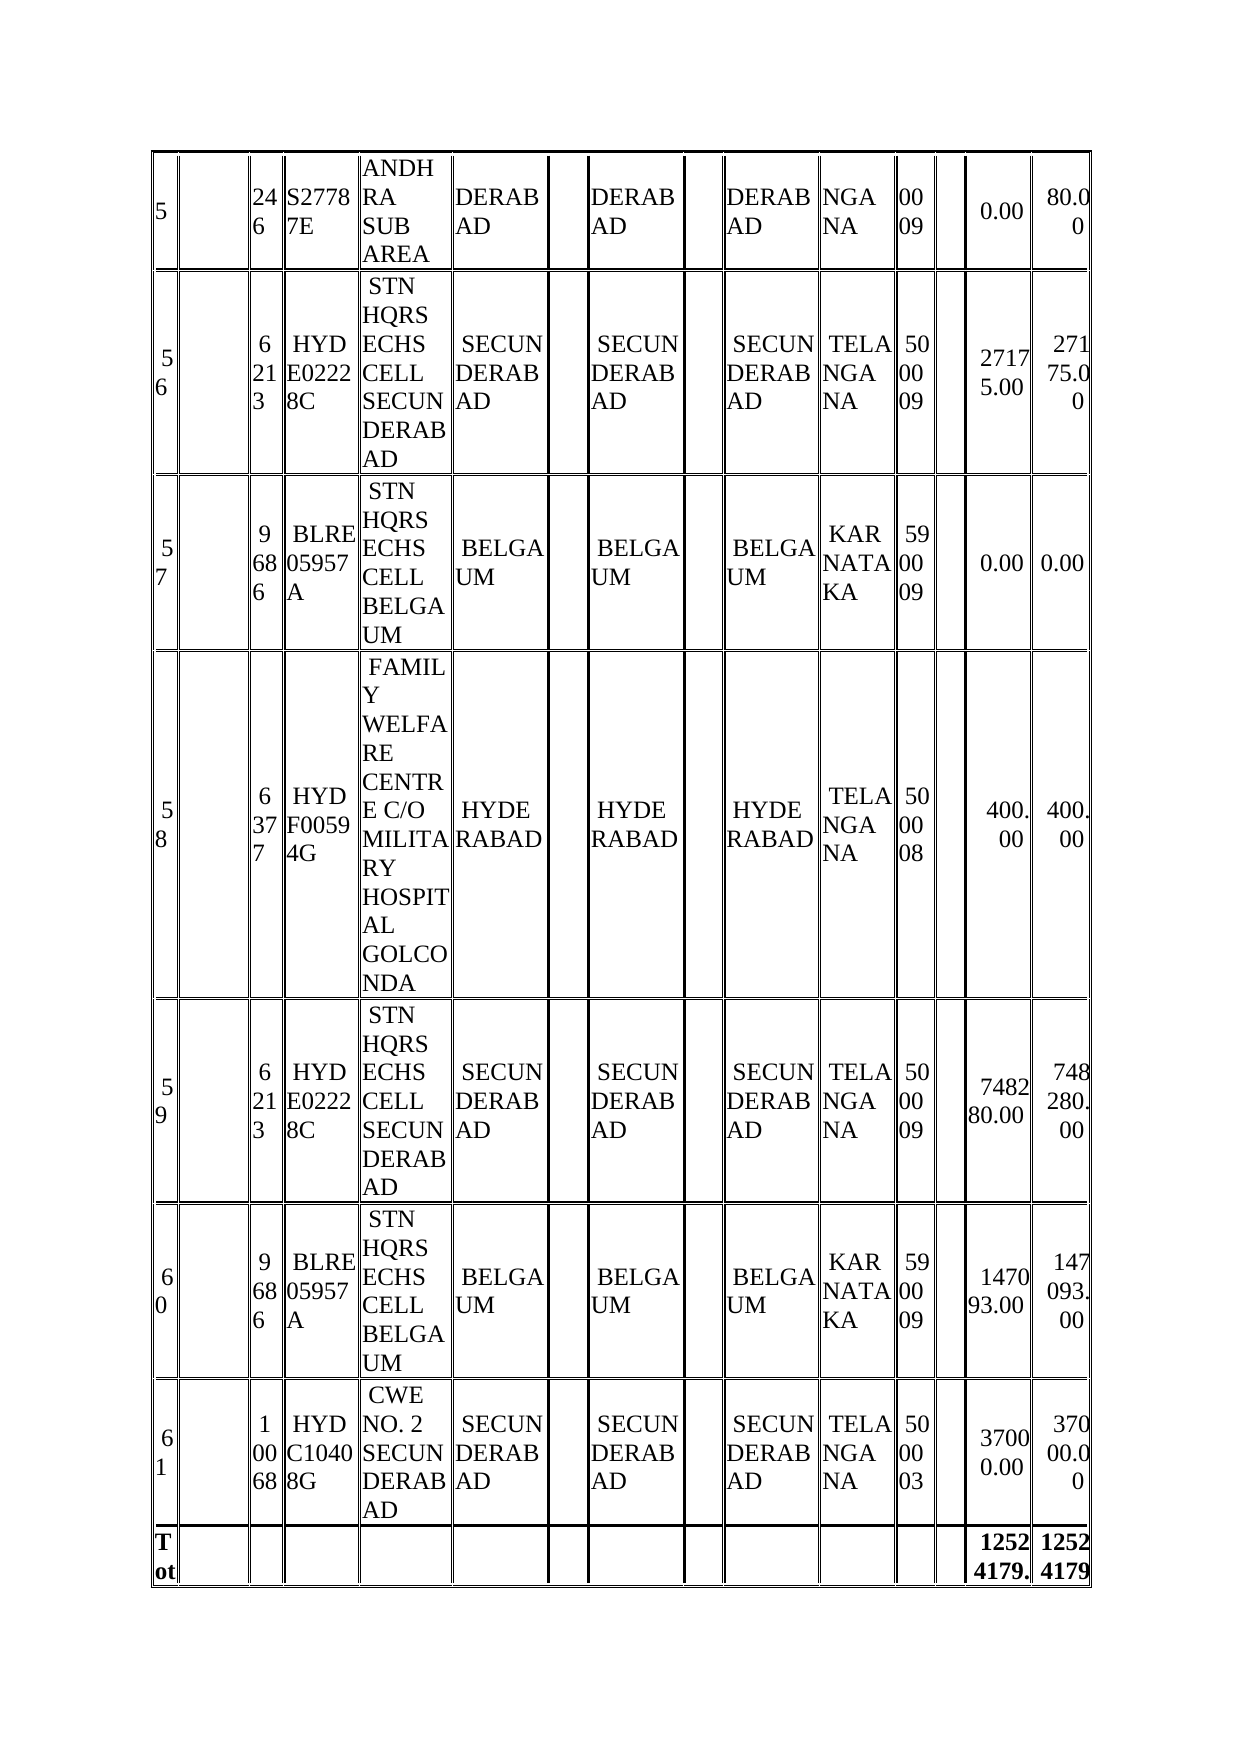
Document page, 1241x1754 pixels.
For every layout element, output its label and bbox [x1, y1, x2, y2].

table_cell [152, 152, 1090, 1587]
